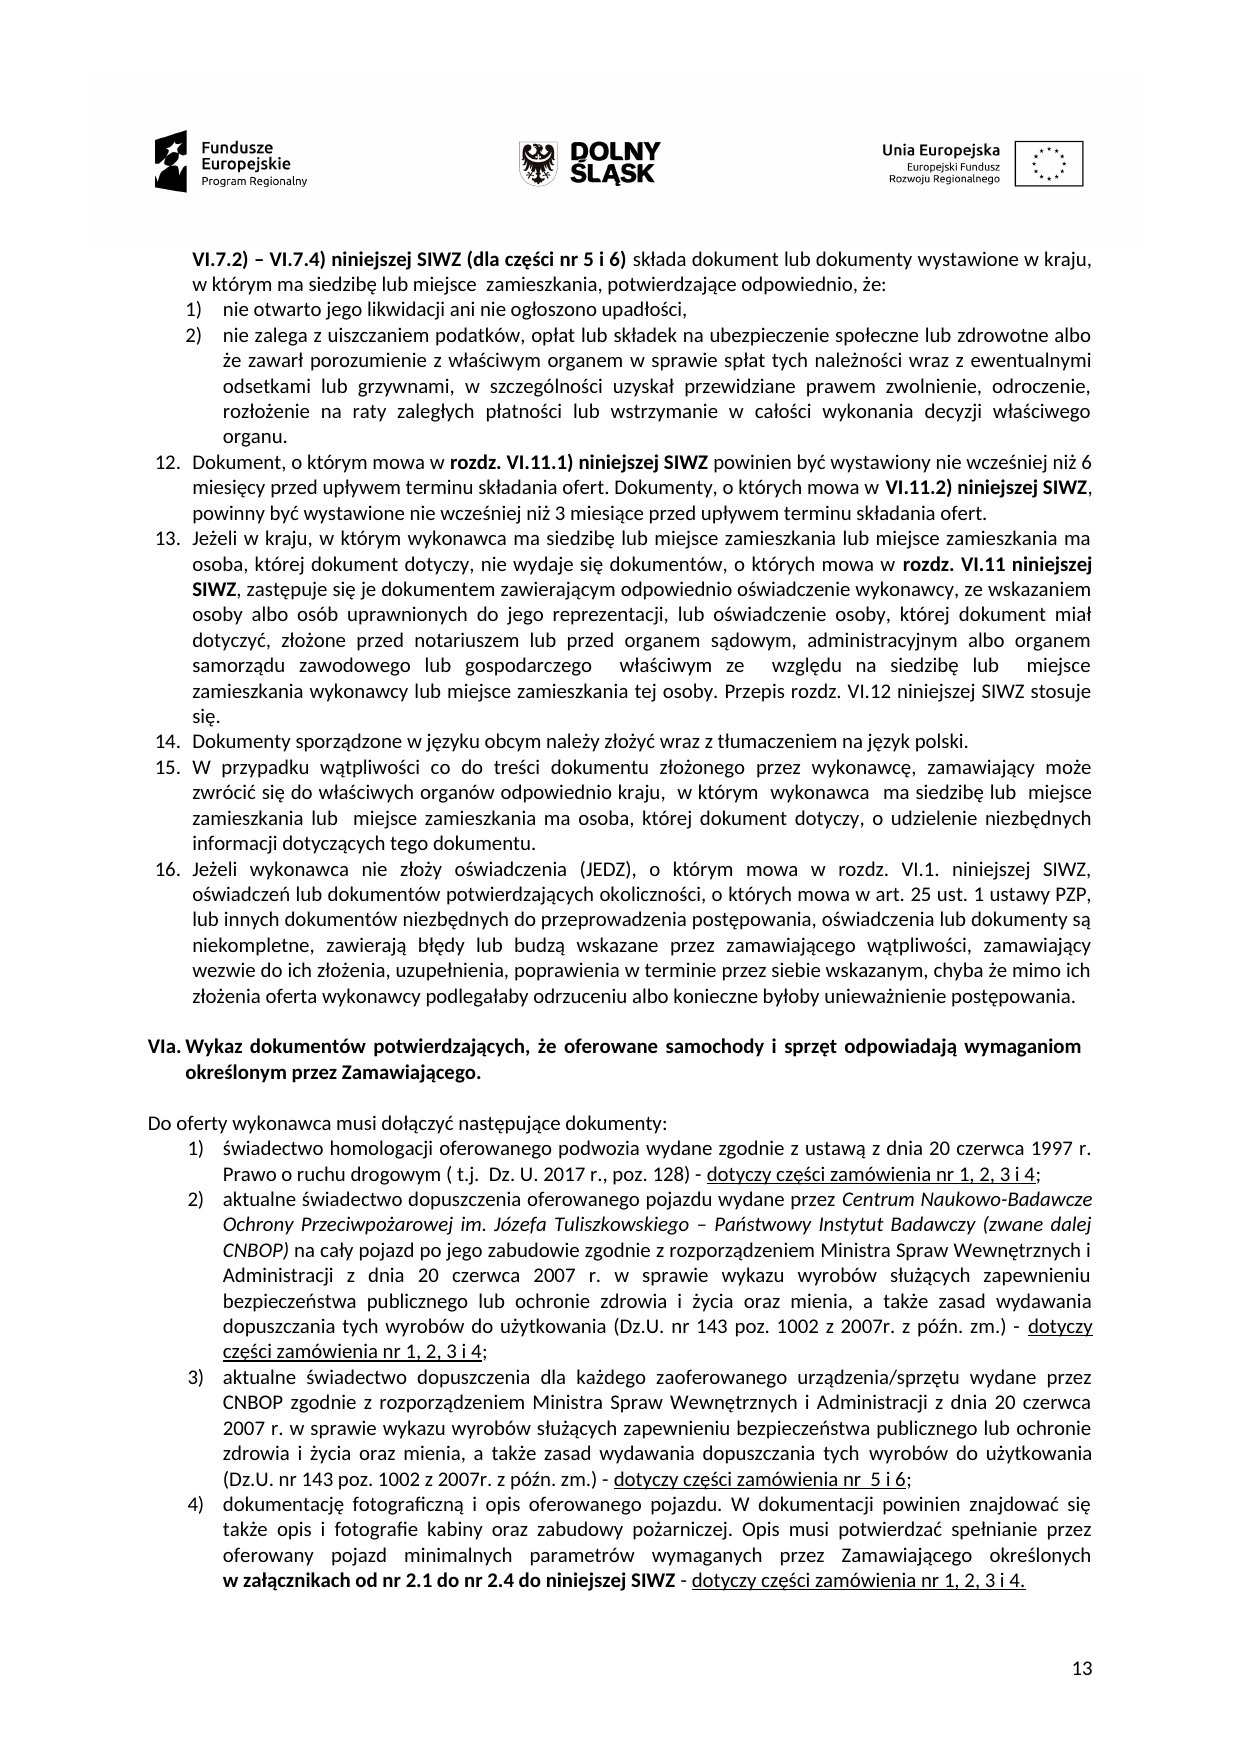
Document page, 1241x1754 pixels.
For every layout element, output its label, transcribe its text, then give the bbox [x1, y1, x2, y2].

list Jeżeli w kraju, w którym wykonawca ma siedzibę lub miejsce zamieszkania lub miejsce zamieszkania ma osoba, której dokument dotyczy, nie wydaje się dokumentów, o których mowa w rozdz. VI.11 niniejszej SIWZ, zastępuje się je dokumentem zawierającym odpowiednio oświadczenie wykonawcy, ze wskazaniem osoby albo osób uprawnionych do jego reprezentacji, lub oświadczenie osoby, której dokument miał dotyczyć, złożone przed notariuszem lub przed organem sądowym, administracyjnym albo organem samorządu zawodowego lub gospodarczego właściwym ze względu na siedzibę lub miejsce zamieszkania wykonawcy lub miejsce zamieszkania tej osoby. Przepis rozdz. VI.12 niniejszej SIWZ stosuje się. [154, 525, 1093, 729]
list nie otwarto jego likwidacji ani nie ogłoszono upadłości, [185, 297, 1093, 322]
list Jeżeli wykonawca nie złoży oświadczenia (JEDZ), o którym mowa w rozdz. VI.1. niniejszej SIWZ, oświadczeń lub dokumentów potwierdzających okoliczności, o których mowa w art. 25 ust. 1 ustawy PZP, lub innych dokumentów niezbędnych do przeprowadzenia postępowania, oświadczenia lub dokumenty są niekompletne, zawierają błędy lub budzą wskazane przez zamawiającego wątpliwości, zamawiający wezwie do ich złożenia, uzupełnienia, poprawienia w terminie przez siebie wskazanym, chyba że mimo ich złożenia oferta wykonawcy podlegałaby odrzuceniu albo konieczne byłoby unieważnienie postępowania. [154, 856, 1093, 1008]
list Dokument, o którym mowa w rozdz. VI.11.1) niniejszej SIWZ powinien być wystawiony nie wcześniej niż 6 miesięcy przed upływem terminu składania ofert. Dokumenty, o których mowa w VI.11.2) niniejszej SIWZ, powinny być wystawione nie wcześniej niż 3 miesiące przed upływem terminu składania ofert. [154, 449, 1093, 525]
text Do oferty wykonawca musi dołączyć następujące dokumenty: [148, 1110, 1083, 1135]
list dokumentację fotograficzną i opis oferowanego pojazdu. W dokumentacji powinien znajdować się także opis i fotografie kabiny oraz zabudowy pożarniczej. Opis musi potwierdzać spełnianie przez oferowany pojazd minimalnych parametrów wymaganych przez Zamawiającego określonych w załącznikach od nr 2.1 do nr 2.4 do niniejszej SIWZ - dotyczy części zamówienia nr 1, 2, 3 i 4. [187, 1491, 1093, 1593]
list W przypadku wątpliwości co do treści dokumentu złożonego przez wykonawcę, zamawiający może zwrócić się do właściwych organów odpowiednio kraju, w którym wykonawca ma siedzibę lub miejsce zamieszkania lub miejsce zamieszkania ma osoba, której dokument dotyczy, o udzielenie niezbędnych informacji dotyczących tego dokumentu. [154, 754, 1093, 856]
list aktualne świadectwo dopuszczenia dla każdego zaoferowanego urządzenia/sprzętu wydane przez CNBOP zgodnie z rozporządzeniem Ministra Spraw Wewnętrznych i Administracji z dnia 20 czerwca 2007 r. w sprawie wykazu wyrobów służących zapewnieniu bezpieczeństwa publicznego lub ochronie zdrowia i życia oraz mienia, a także zasad wydawania dopuszczania tych wyrobów do użytkowania (Dz.U. nr 143 poz. 1002 z 2007r. z późn. zm.) - dotyczy części zamówienia nr 5 i 6; [187, 1364, 1093, 1491]
list Dokumenty sporządzone w języku obcym należy złożyć wraz z tłumaczeniem na język polski. [154, 729, 1093, 754]
list nie zalega z uiszczaniem podatków, opłat lub składek na ubezpieczenie społeczne lub zdrowotne albo że zawarł porozumienie z właściwym organem w sprawie spłat tych należności wraz z ewentualnymi odsetkami lub grzywnami, w szczególności uzyskał przewidziane prawem zwolnienie, odroczenie, rozłożenie na raty zaległych płatności lub wstrzymanie w całości wykonania decyzji właściwego organu. [185, 322, 1093, 449]
picture [91, 73, 1147, 246]
text VIa. Wykaz dokumentów potwierdzających, że oferowane samochody i sprzęt odpowiadają wymaganiom określonym przez Zamawiającego. [148, 1034, 1083, 1084]
list aktualne świadectwo dopuszczenia oferowanego pojazdu wydane przez Centrum Naukowo-Badawcze Ochrony Przeciwpożarowej im. Józefa Tuliszkowskiego – Państwowy Instytut Badawczy (zwane dalej CNBOP) na cały pojazd po jego zabudowie zgodnie z rozporządzeniem Ministra Spraw Wewnętrznych i Administracji z dnia 20 czerwca 2007 r. w sprawie wykazu wyrobów służących zapewnieniu bezpieczeństwa publicznego lub ochronie zdrowia i życia oraz mienia, a także zasad wydawania dopuszczania tych wyrobów do użytkowania (Dz.U. nr 143 poz. 1002 z 2007r. z późn. zm.) - dotyczy części zamówienia nr 1, 2, 3 i 4; [187, 1186, 1093, 1364]
list świadectwo homologacji oferowanego podwozia wydane zgodnie z ustawą z dnia 20 czerwca 1997 r. Prawo o ruchu drogowym ( t.j. Dz. U. 2017 r., poz. 128) - dotyczy części zamówienia nr 1, 2, 3 i 4; [187, 1135, 1093, 1186]
